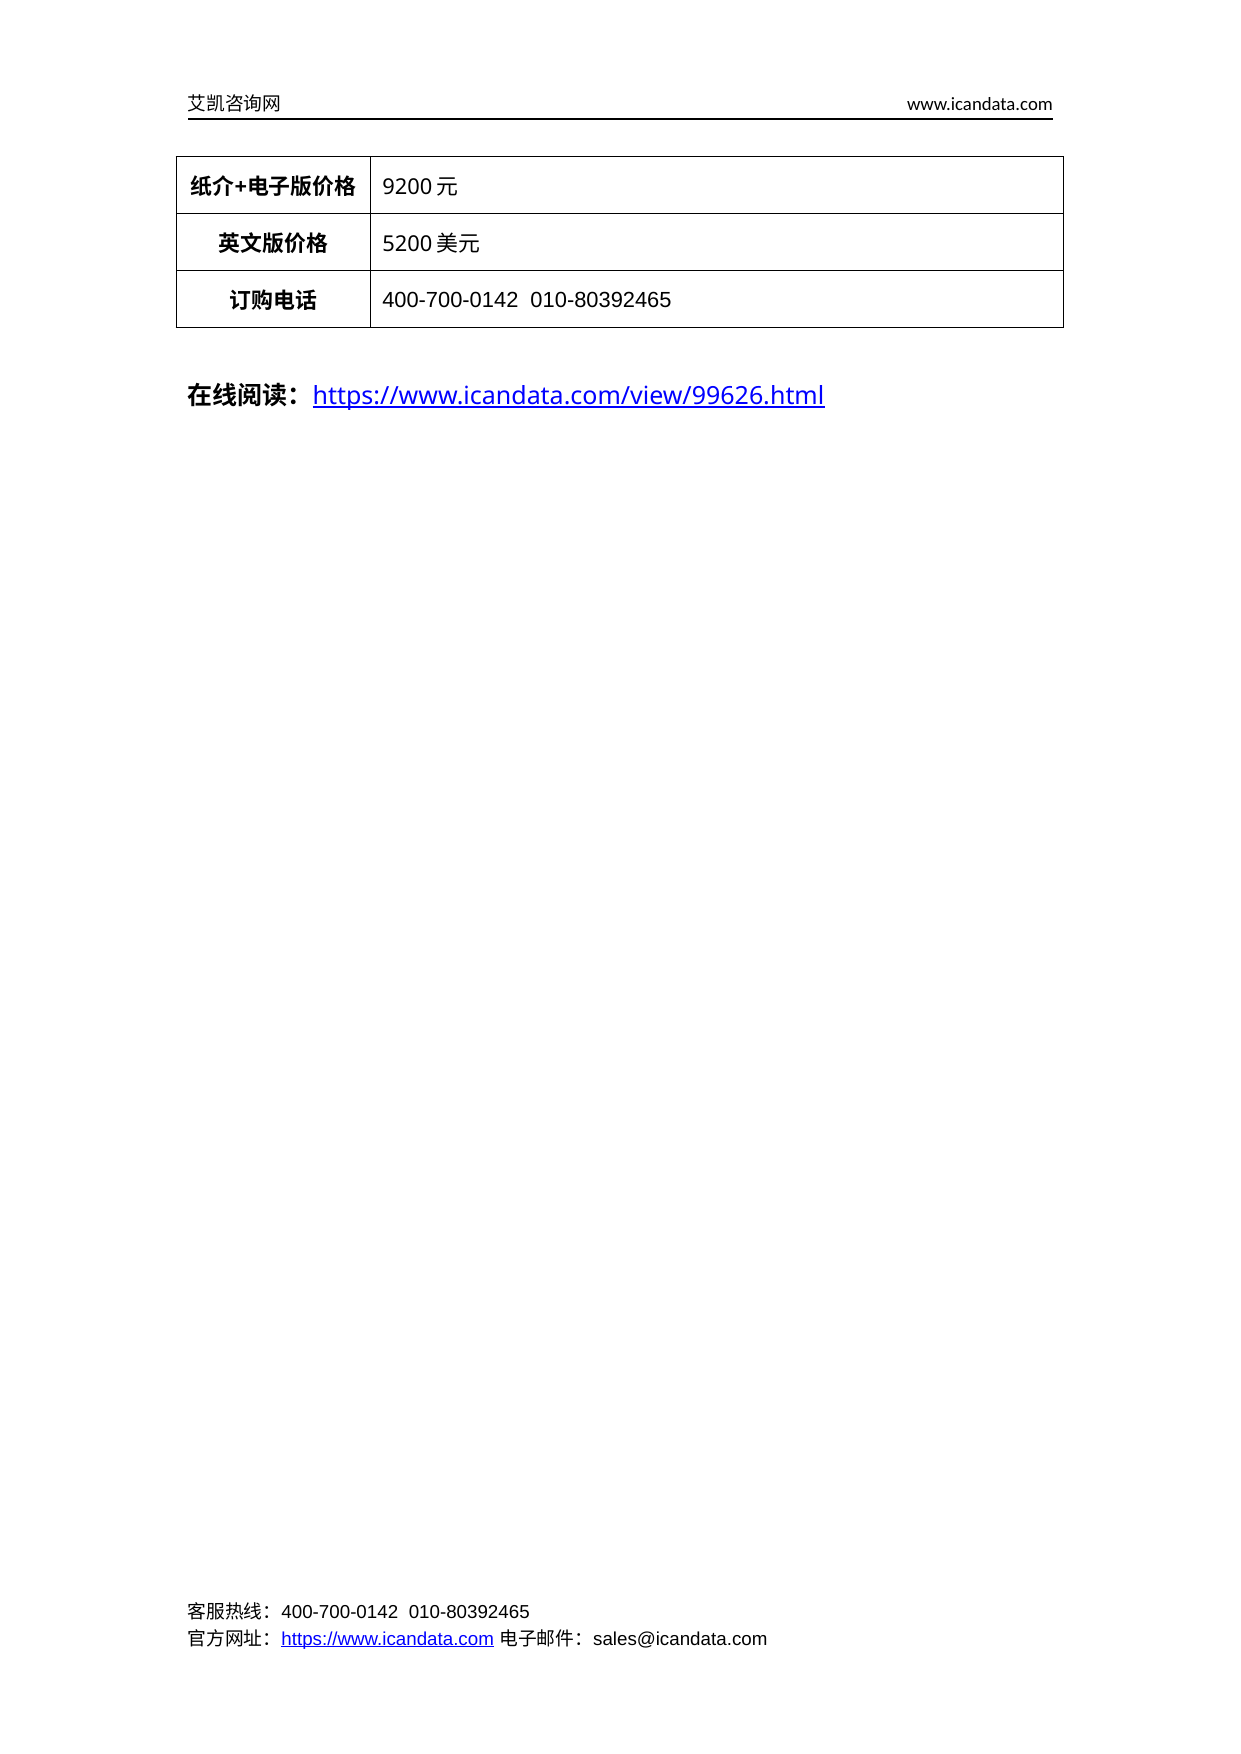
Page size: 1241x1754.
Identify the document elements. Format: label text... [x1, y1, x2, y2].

text 在线阅读：https://www.icandata.com/view/99626.html [187, 361, 1053, 426]
table_cell 英文版价格 [177, 214, 370, 270]
table_cell 纸介+电子版价格 [177, 157, 370, 213]
table_cell 5200美元 [371, 214, 1063, 270]
table_cell 订购电话 [177, 271, 370, 327]
table_cell 400-700-0142 010-80392465 [371, 271, 1063, 327]
table_cell 9200元 [371, 157, 1063, 213]
